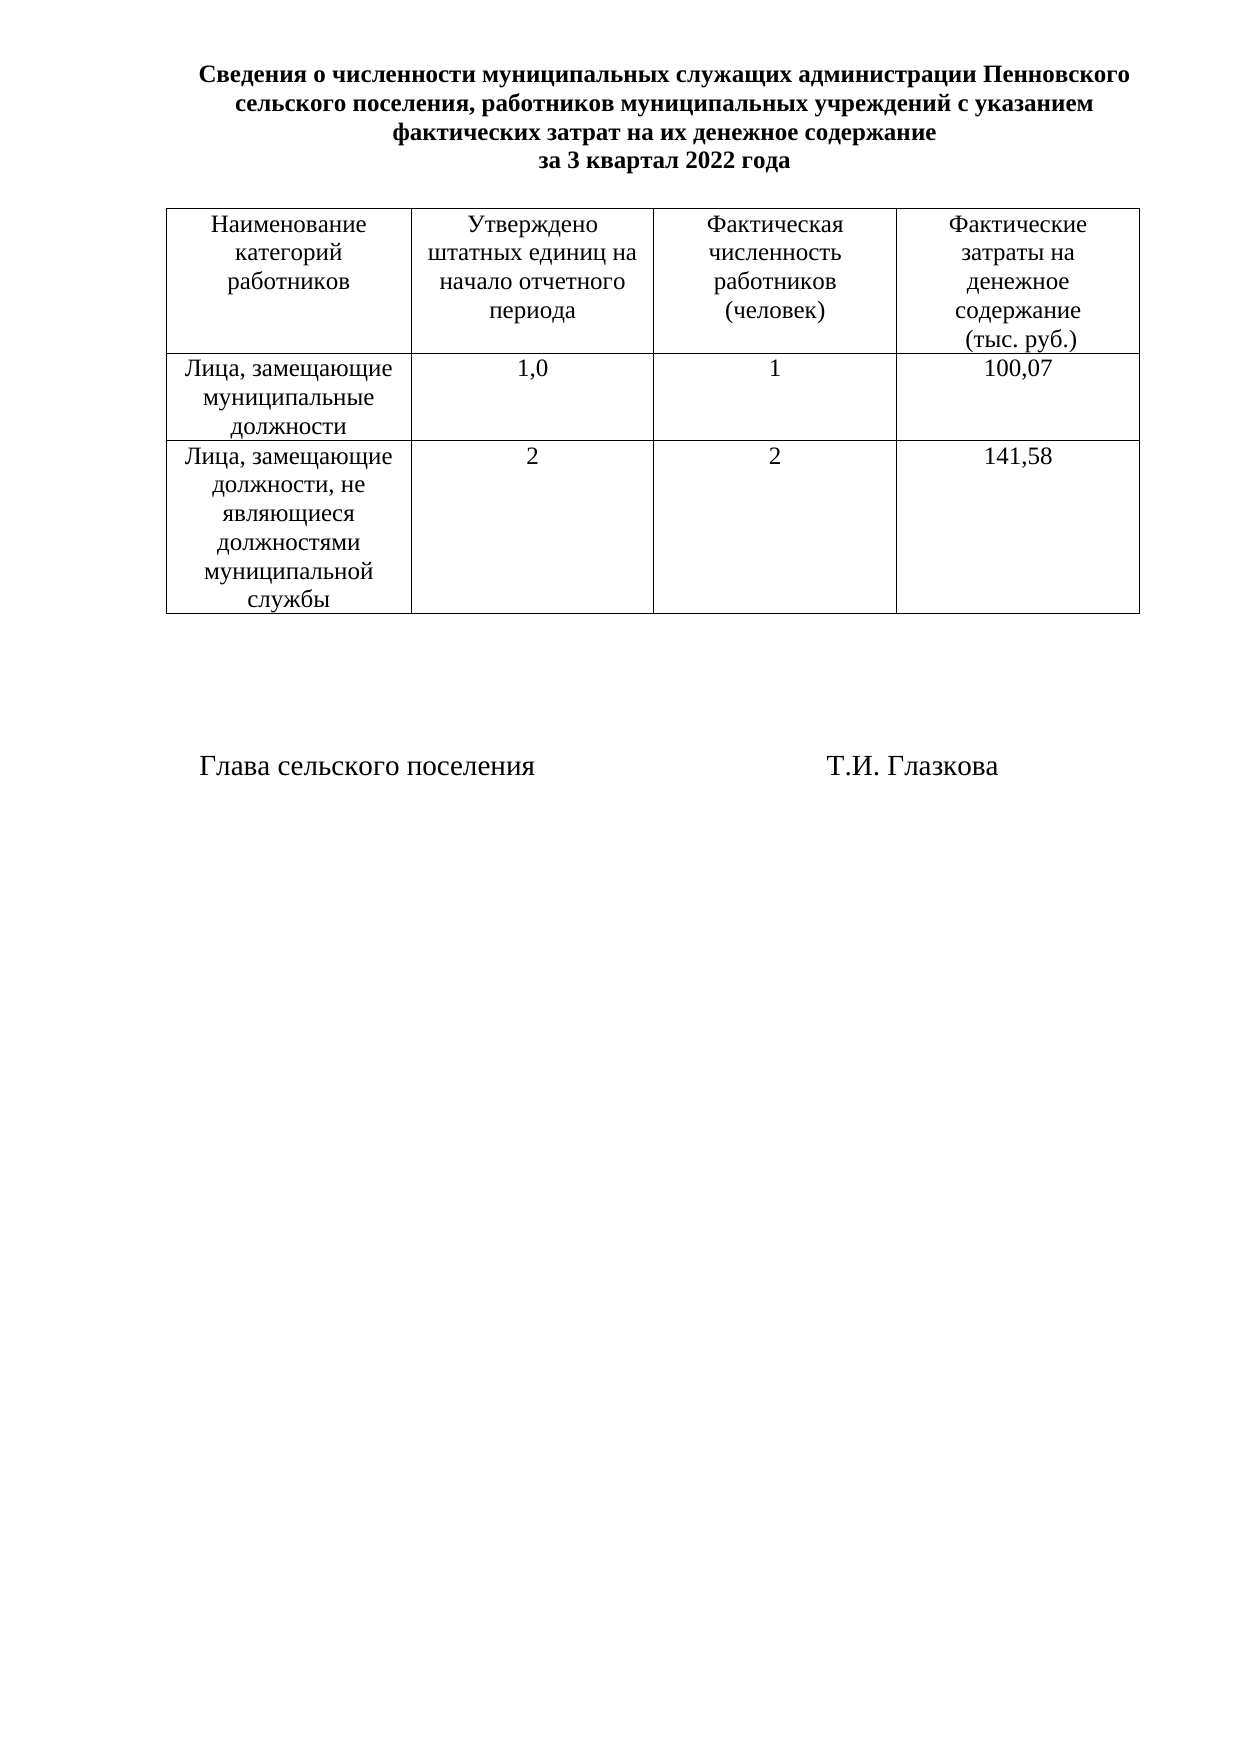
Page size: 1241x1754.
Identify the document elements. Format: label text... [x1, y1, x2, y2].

text Сведения о численности муниципальных служащих администрации Пенновского сельского поселения, работников муниципальных учреждений с указанием фактических затрат на их денежное содержание [177, 59, 1152, 145]
table_cell 2 [654, 441, 896, 613]
table_cell Лица, замещающие муниципальные должности [167, 354, 411, 440]
table_cell 1 [654, 354, 896, 440]
table_header Наименование категорий работников [167, 209, 411, 352]
table_header Фактические затраты на денежное содержание (тыс. руб.) [897, 209, 1139, 352]
table_cell 100,07 [897, 354, 1139, 440]
table_header Фактическая численность работников (человек) [654, 209, 896, 352]
table_cell 141,58 [897, 441, 1139, 613]
table_cell 2 [412, 441, 653, 613]
table_cell Лица, замещающие должности, не являющиеся должностями муниципальной службы [167, 441, 411, 613]
text Глава сельского поселения Т.И. Глазкова [177, 748, 1152, 782]
text за 3 квартал 2022 года [177, 145, 1152, 174]
table_cell 1,0 [412, 354, 653, 440]
table_header Утверждено штатных единиц на начало отчетного периода [412, 209, 653, 352]
